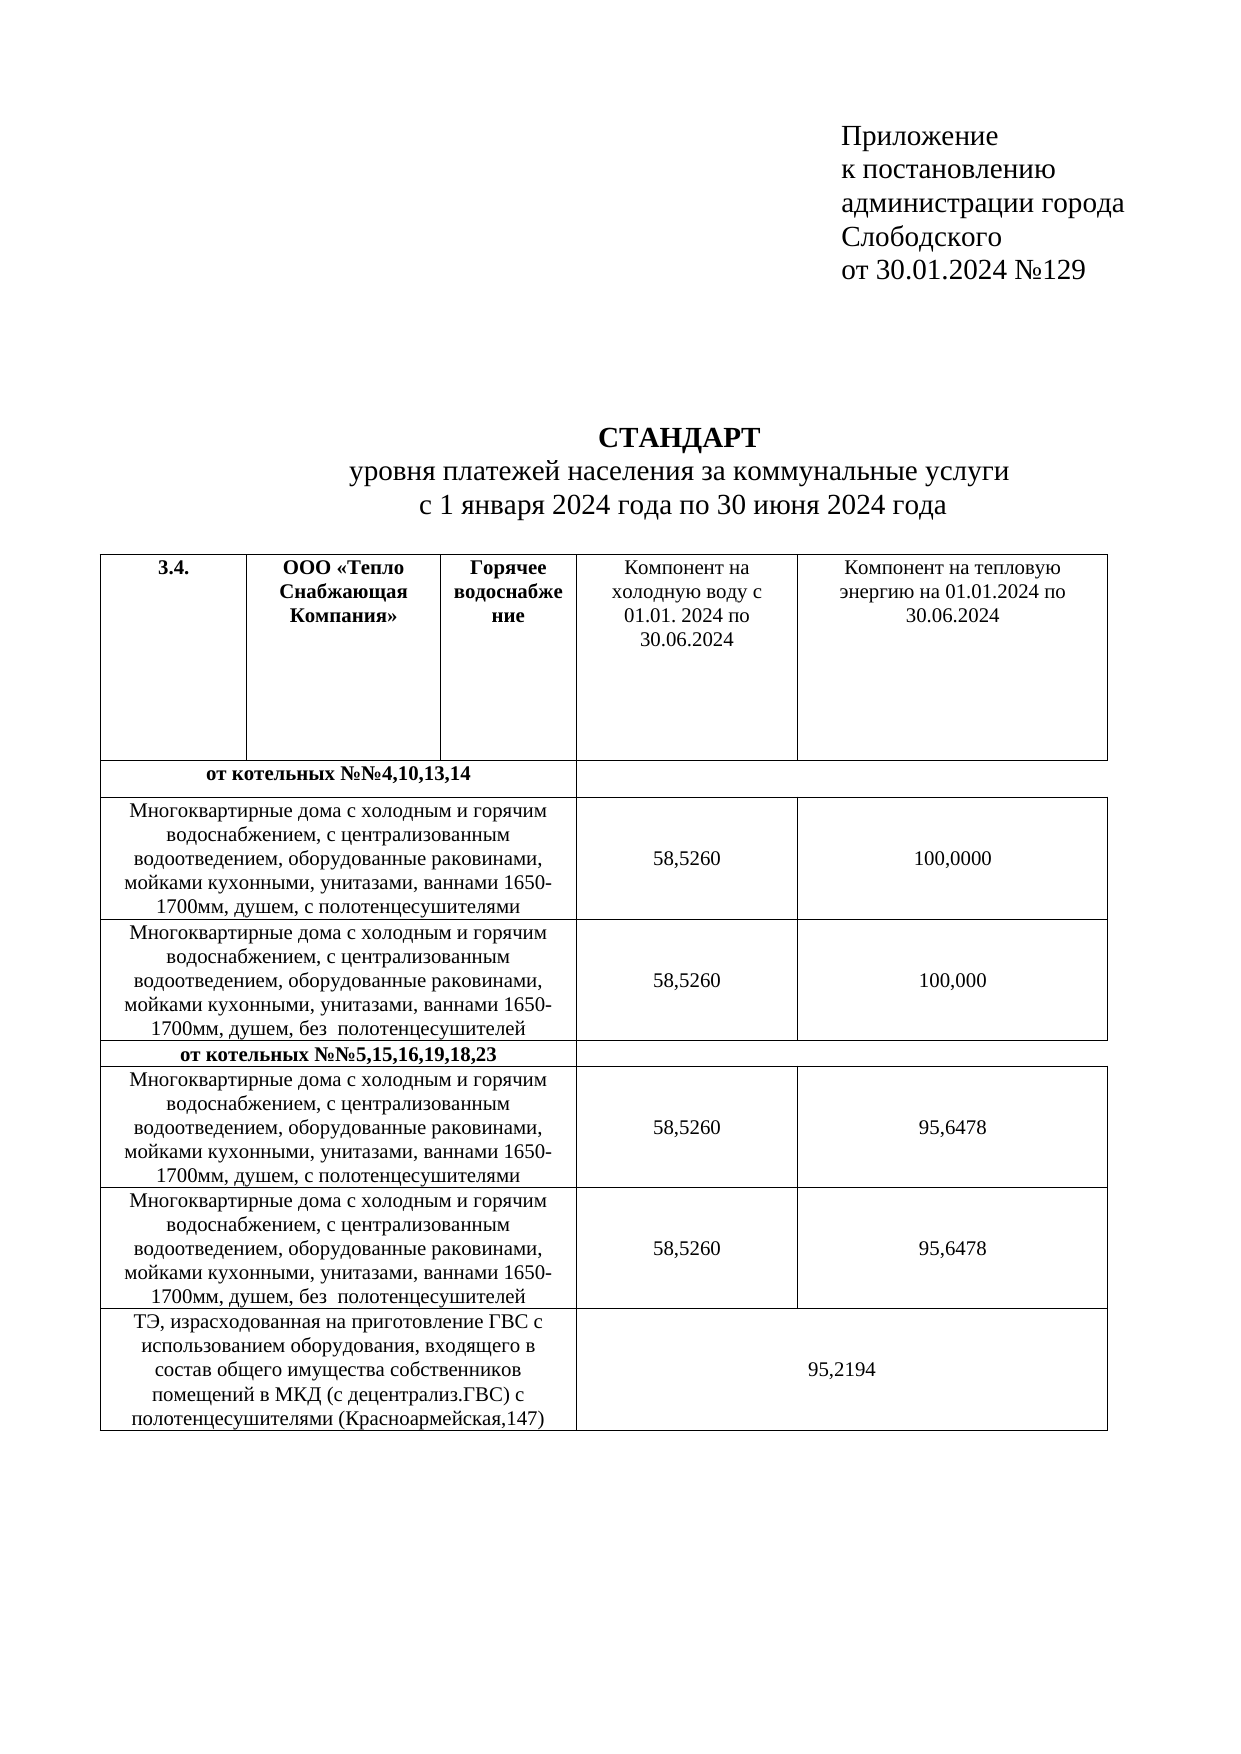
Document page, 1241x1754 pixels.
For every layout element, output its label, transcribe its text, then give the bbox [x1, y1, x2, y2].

table_cell ТЭ, израсходованная на приготовление ГВС с использованием оборудования, входящего в состав общего имущества собственников помещений в МКД (с децентрализ.ГВС) с полотенцесушителями (Красноармейская,147) [101, 1309, 576, 1429]
table_cell 58,5260 [577, 1067, 797, 1187]
table_cell 58,5260 [577, 798, 797, 919]
table_header Компонент на тепловую энергию на 01.01.2024 по 30.06.2024 [798, 555, 1107, 760]
text администрации города Слободского [841, 185, 1181, 252]
table_cell 58,5260 [577, 1188, 797, 1308]
table_header ООО «Тепло Снабжающая Компания» [247, 555, 440, 760]
table_cell от котельных №№5,15,16,19,18,23 [101, 1041, 576, 1066]
text Приложение [177, 118, 1181, 152]
text с 1 января 2024 года по 30 июня 2024 года [177, 487, 1181, 521]
table_cell 100,000 [798, 920, 1107, 1040]
table_header Компонент на холодную воду с 01.01. 2024 по 30.06.2024 [577, 555, 797, 760]
table_header Горячее водоснабжение [441, 555, 576, 760]
table_cell 100,0000 [798, 798, 1107, 919]
table_cell Многоквартирные дома с холодным и горячим водоснабжением, с централизованным водоотведением, оборудованные раковинами, мойками кухонными, унитазами, ваннами 1650-1700мм, душем, без полотенцесушителей [101, 1188, 576, 1308]
text уровня платежей населения за коммунальные услуги [177, 453, 1181, 487]
table_cell 58,5260 [577, 920, 797, 1040]
text к постановлению [841, 152, 1181, 185]
table_cell 95,6478 [798, 1067, 1107, 1187]
table_cell Многоквартирные дома с холодным и горячим водоснабжением, с централизованным водоотведением, оборудованные раковинами, мойками кухонными, унитазами, ваннами 1650-1700мм, душем, без полотенцесушителей [101, 920, 576, 1040]
text от 30.01.2024 №129 [841, 252, 1181, 286]
table_cell от котельных №№4,10,13,14 [101, 761, 576, 797]
table_header 3.4. [101, 555, 246, 760]
table_cell 95,2194 [577, 1309, 1107, 1429]
table_cell 95,6478 [798, 1188, 1107, 1308]
text СТАНДАРТ [177, 420, 1181, 453]
table_cell Многоквартирные дома с холодным и горячим водоснабжением, с централизованным водоотведением, оборудованные раковинами, мойками кухонными, унитазами, ваннами 1650-1700мм, душем, с полотенцесушителями [101, 798, 576, 919]
table_cell Многоквартирные дома с холодным и горячим водоснабжением, с централизованным водоотведением, оборудованные раковинами, мойками кухонными, унитазами, ваннами 1650-1700мм, душем, с полотенцесушителями [101, 1067, 576, 1187]
